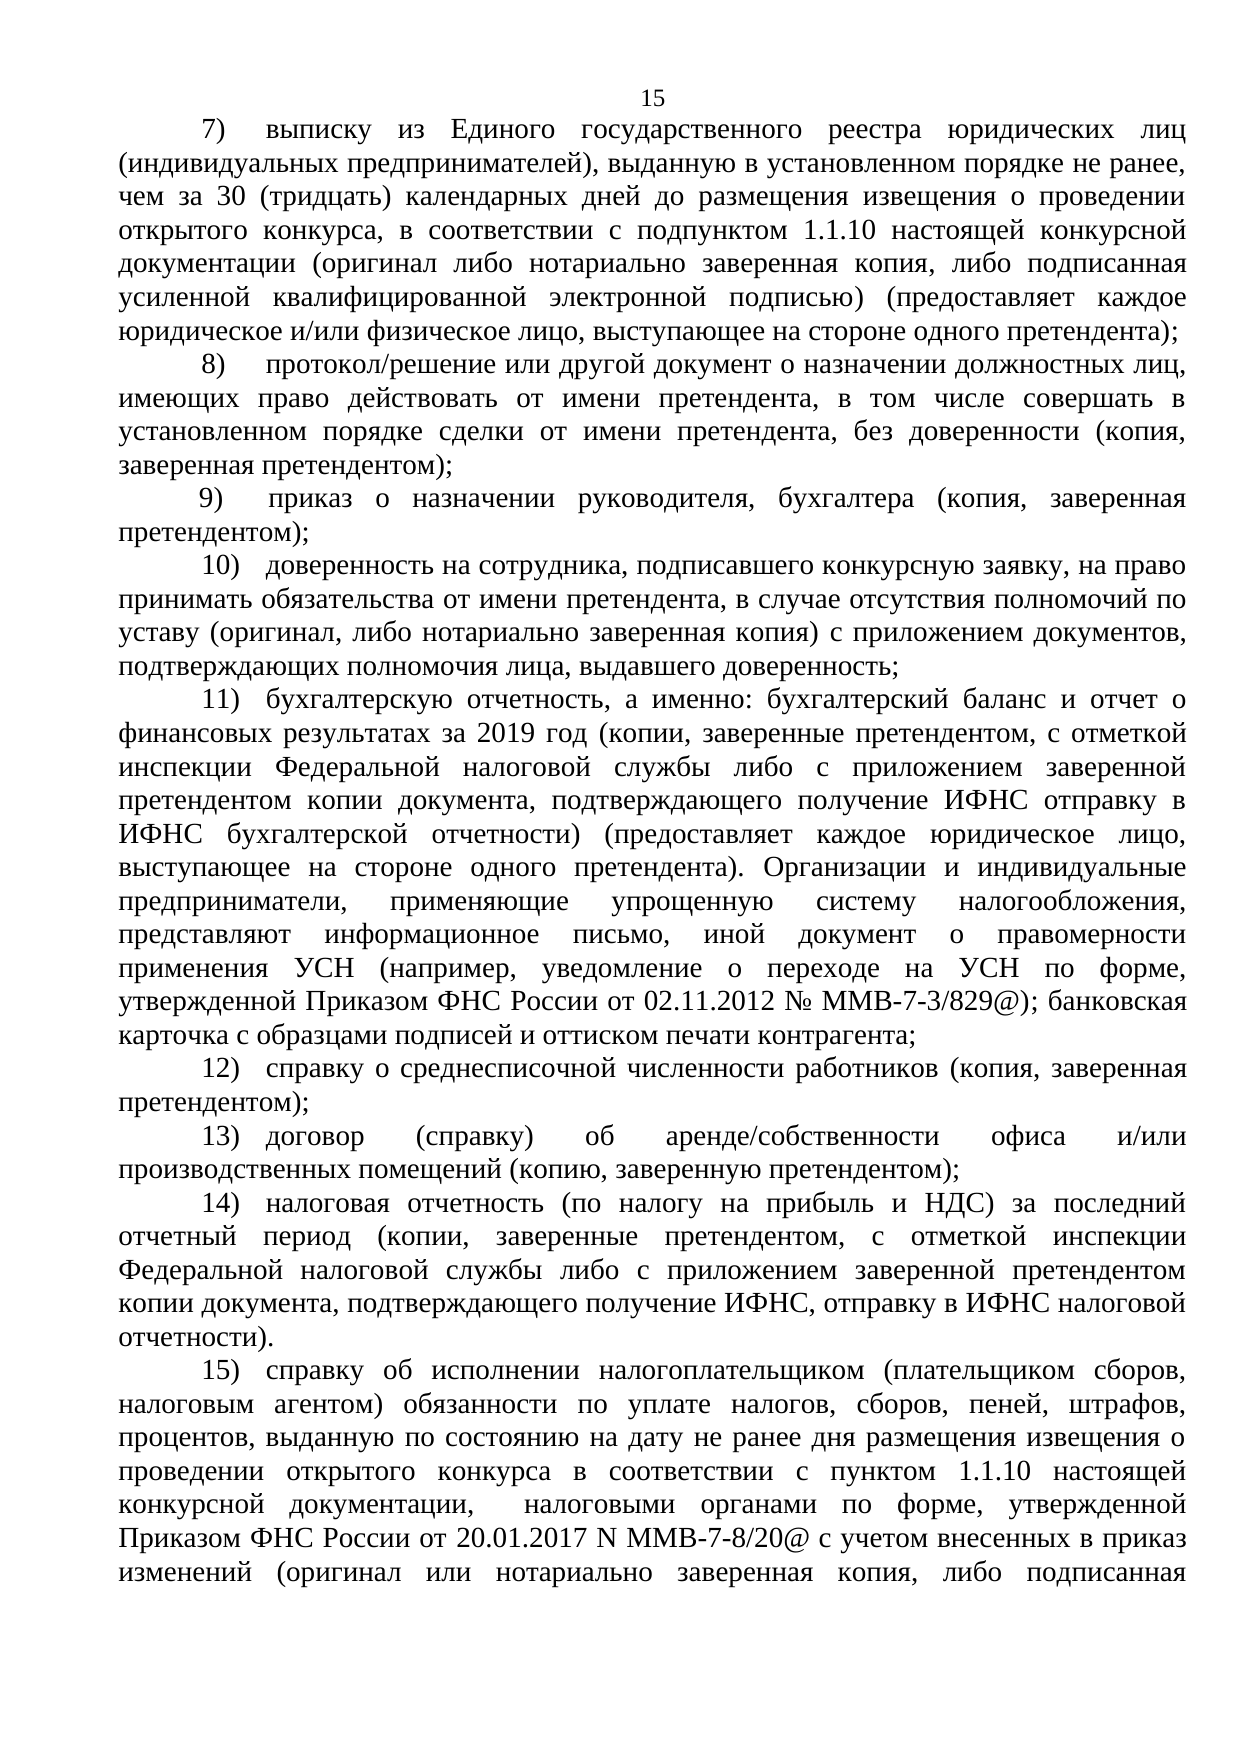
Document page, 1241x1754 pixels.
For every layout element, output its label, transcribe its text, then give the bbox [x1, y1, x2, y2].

list приказ о назначении руководителя, бухгалтера (копия, заверенная претендентом); [118, 480, 1187, 547]
list договор (справку) об аренде/собственности офиса и/или производственных помещений (копию, заверенную претендентом); [118, 1118, 1187, 1185]
list налоговая отчетность (по налогу на прибыль и НДС) за последний отчетный период (копии, заверенные претендентом, с отметкой инспекции Федеральной налоговой службы либо с приложением заверенной претендентом копии документа, подтверждающего получение ИФНС, отправку в ИФНС налоговой отчетности). [118, 1185, 1187, 1352]
list протокол/решение или другой документ о назначении должностных лиц, имеющих право действовать от имени претендента, в том числе совершать в установленном порядке сделки от имени претендента, без доверенности (копия, заверенная претендентом); [118, 346, 1187, 480]
list выписку из Единого государственного реестра юридических лиц (индивидуальных предпринимателей), выданную в установленном порядке не ранее, чем за 30 (тридцать) календарных дней до размещения извещения о проведении открытого конкурса, в соответствии с подпунктом 1.1.10 настоящей конкурсной документации (оригинал либо нотариально заверенная копия, либо подписанная усиленной квалифицированной электронной подписью) (предоставляет каждое юридическое и/или физическое лицо, выступающее на стороне одного претендента); [118, 111, 1187, 346]
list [118, 1352, 1187, 1587]
list доверенность на сотрудника, подписавшего конкурсную заявку, на право принимать обязательства от имени претендента, в случае отсутствия полномочий по уставу (оригинал, либо нотариально заверенная копия) с приложением документов, подтверждающих полномочия лица, выдавшего доверенность; [118, 547, 1187, 682]
list бухгалтерскую отчетность, а именно: бухгалтерский баланс и отчет о финансовых результатах за 2019 год (копии, заверенные претендентом, с отметкой инспекции Федеральной налоговой службы либо с приложением заверенной претендентом копии документа, подтверждающего получение ИФНС отправку в ИФНС бухгалтерской отчетности) (предоставляет каждое юридическое лицо, выступающее на стороне одного претендента). Организации и индивидуальные предприниматели, применяющие упрощенную систему налогообложения, представляют информационное письмо, иной документ о правомерности применения УСН (например, уведомление о переходе на УСН по форме, утвержденной Приказом ФНС России от 02.11.2012 № ММВ-7-3/829@); банковская карточка с образцами подписей и оттиском печати контрагента; [118, 682, 1187, 1051]
list справку о среднесписочной численности работников (копия, заверенная претендентом); [118, 1051, 1187, 1118]
